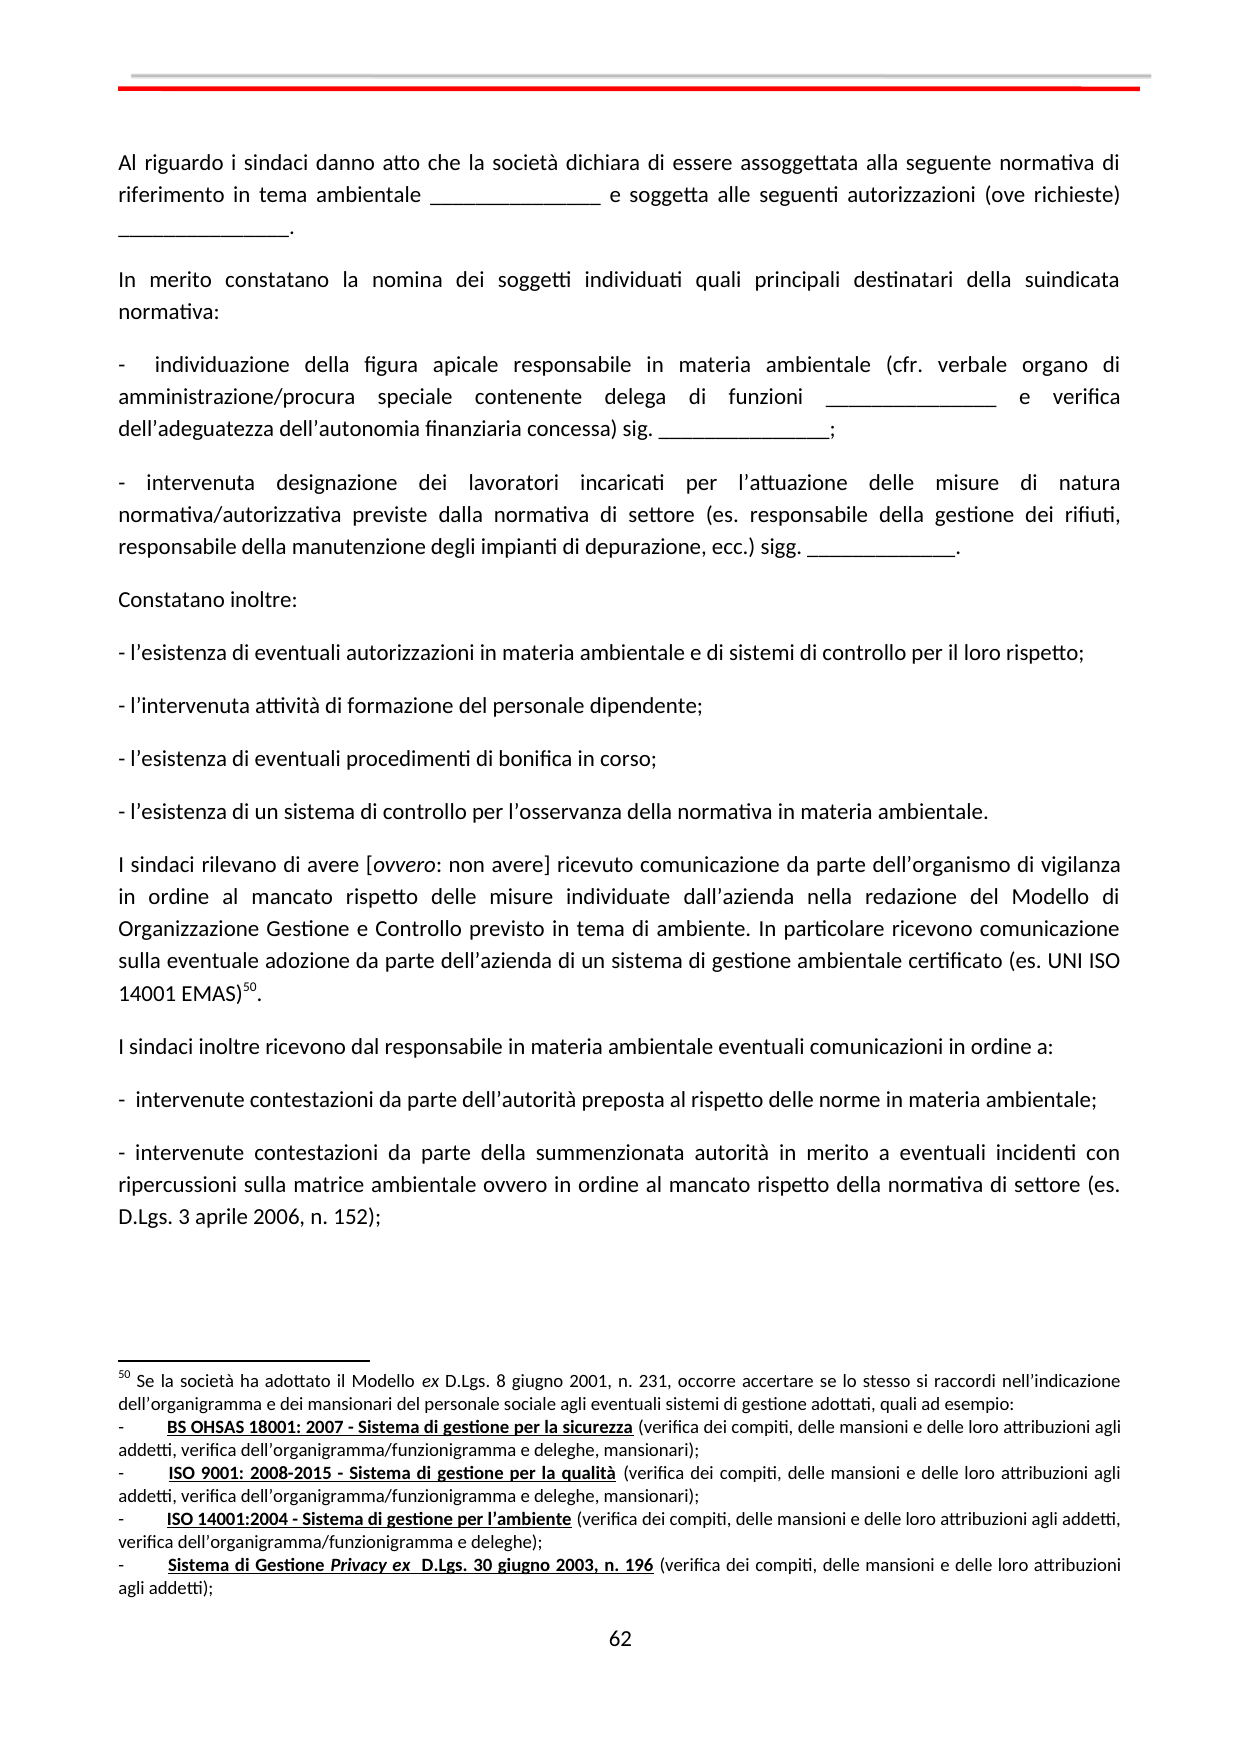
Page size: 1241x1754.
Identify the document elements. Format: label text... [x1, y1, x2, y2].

text Al riguardo i sindaci danno atto che la società dichiara di essere assoggettata alla seguente normativa di riferimento in tema ambientale _______________ e soggetta alle seguenti autorizzazioni (ove richieste) _______________. [118, 148, 1122, 240]
text - l’esistenza di un sistema di controllo per l’osservanza della normativa in materia ambientale. [118, 797, 1122, 825]
text - intervenuta designazione dei lavoratori incaricati per l’attuazione delle misure di natura normativa/autorizzativa previste dalla normativa di settore (es. responsabile della gestione dei rifiuti, responsabile della manutenzione degli impianti di depurazione, ecc.) sigg. _____________. [118, 468, 1122, 560]
text Constatano inoltre: [118, 585, 1122, 613]
text I sindaci inoltre ricevono dal responsabile in materia ambientale eventuali comunicazioni in ordine a: [118, 1032, 1122, 1060]
text - individuazione della figura apicale responsabile in materia ambientale (cfr. verbale organo di amministrazione/procura speciale contenente delega di funzioni _______________ e verifica dell’adeguatezza dell’autonomia finanziaria concessa) sig. _______________; [118, 350, 1122, 443]
text - l’intervenuta attività di formazione del personale dipendente; [118, 691, 1122, 719]
text In merito constatano la nomina dei soggetti individuati quali principali destinatari della suindicata normativa: [118, 265, 1122, 325]
text - intervenute contestazioni da parte della summenzionata autorità in merito a eventuali incidenti con ripercussioni sulla matrice ambientale ovvero in ordine al mancato rispetto della normativa di settore (es. D.Lgs. 3 aprile 2006, n. 152); [118, 1138, 1122, 1230]
text I sindaci rilevano di avere [ovvero: non avere] ricevuto comunicazione da parte dell’organismo di vigilanza in ordine al mancato rispetto delle misure individuate dall’azienda nella redazione del Modello di Organizzazione Gestione e Controllo previsto in tema di ambiente. In particolare ricevono comunicazione sulla eventuale adozione da parte dell’azienda di un sistema di gestione ambientale certificato (es. UNI ISO 14001 EMAS). [118, 850, 1122, 1007]
text - l’esistenza di eventuali autorizzazioni in materia ambientale e di sistemi di controllo per il loro rispetto; [118, 638, 1122, 666]
text - intervenute contestazioni da parte dell’autorità preposta al rispetto delle norme in materia ambientale; [118, 1085, 1122, 1113]
text - l’esistenza di eventuali procedimenti di bonifica in corso; [118, 744, 1122, 772]
